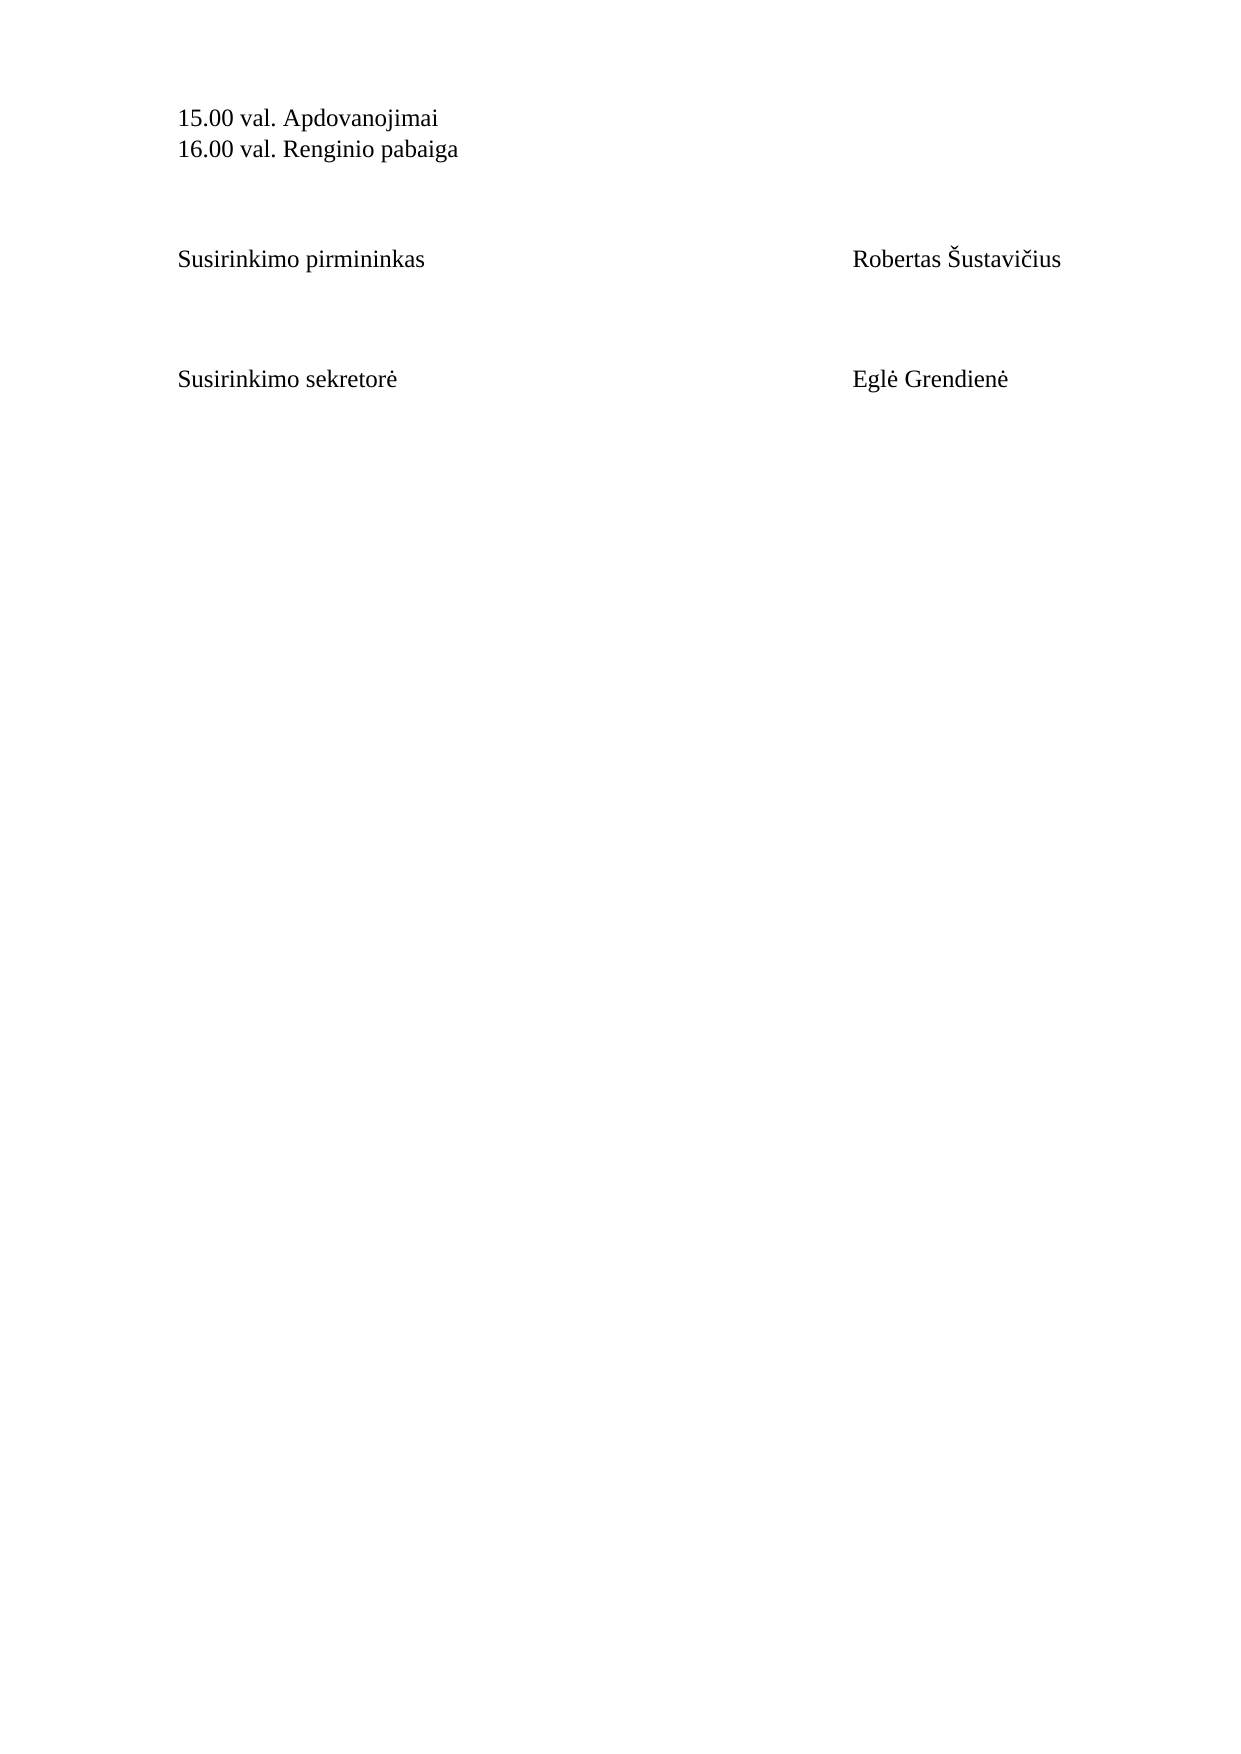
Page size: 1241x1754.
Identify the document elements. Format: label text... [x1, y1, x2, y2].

text 16.00 val. Renginio pabaiga [177, 134, 1181, 163]
text Susirinkimo pirmininkas Robertas Šustavičius [177, 244, 1181, 273]
text 15.00 val. Apdovanojimai [177, 103, 1181, 132]
text Susirinkimo sekretorė Eglė Grendienė [177, 364, 1181, 393]
